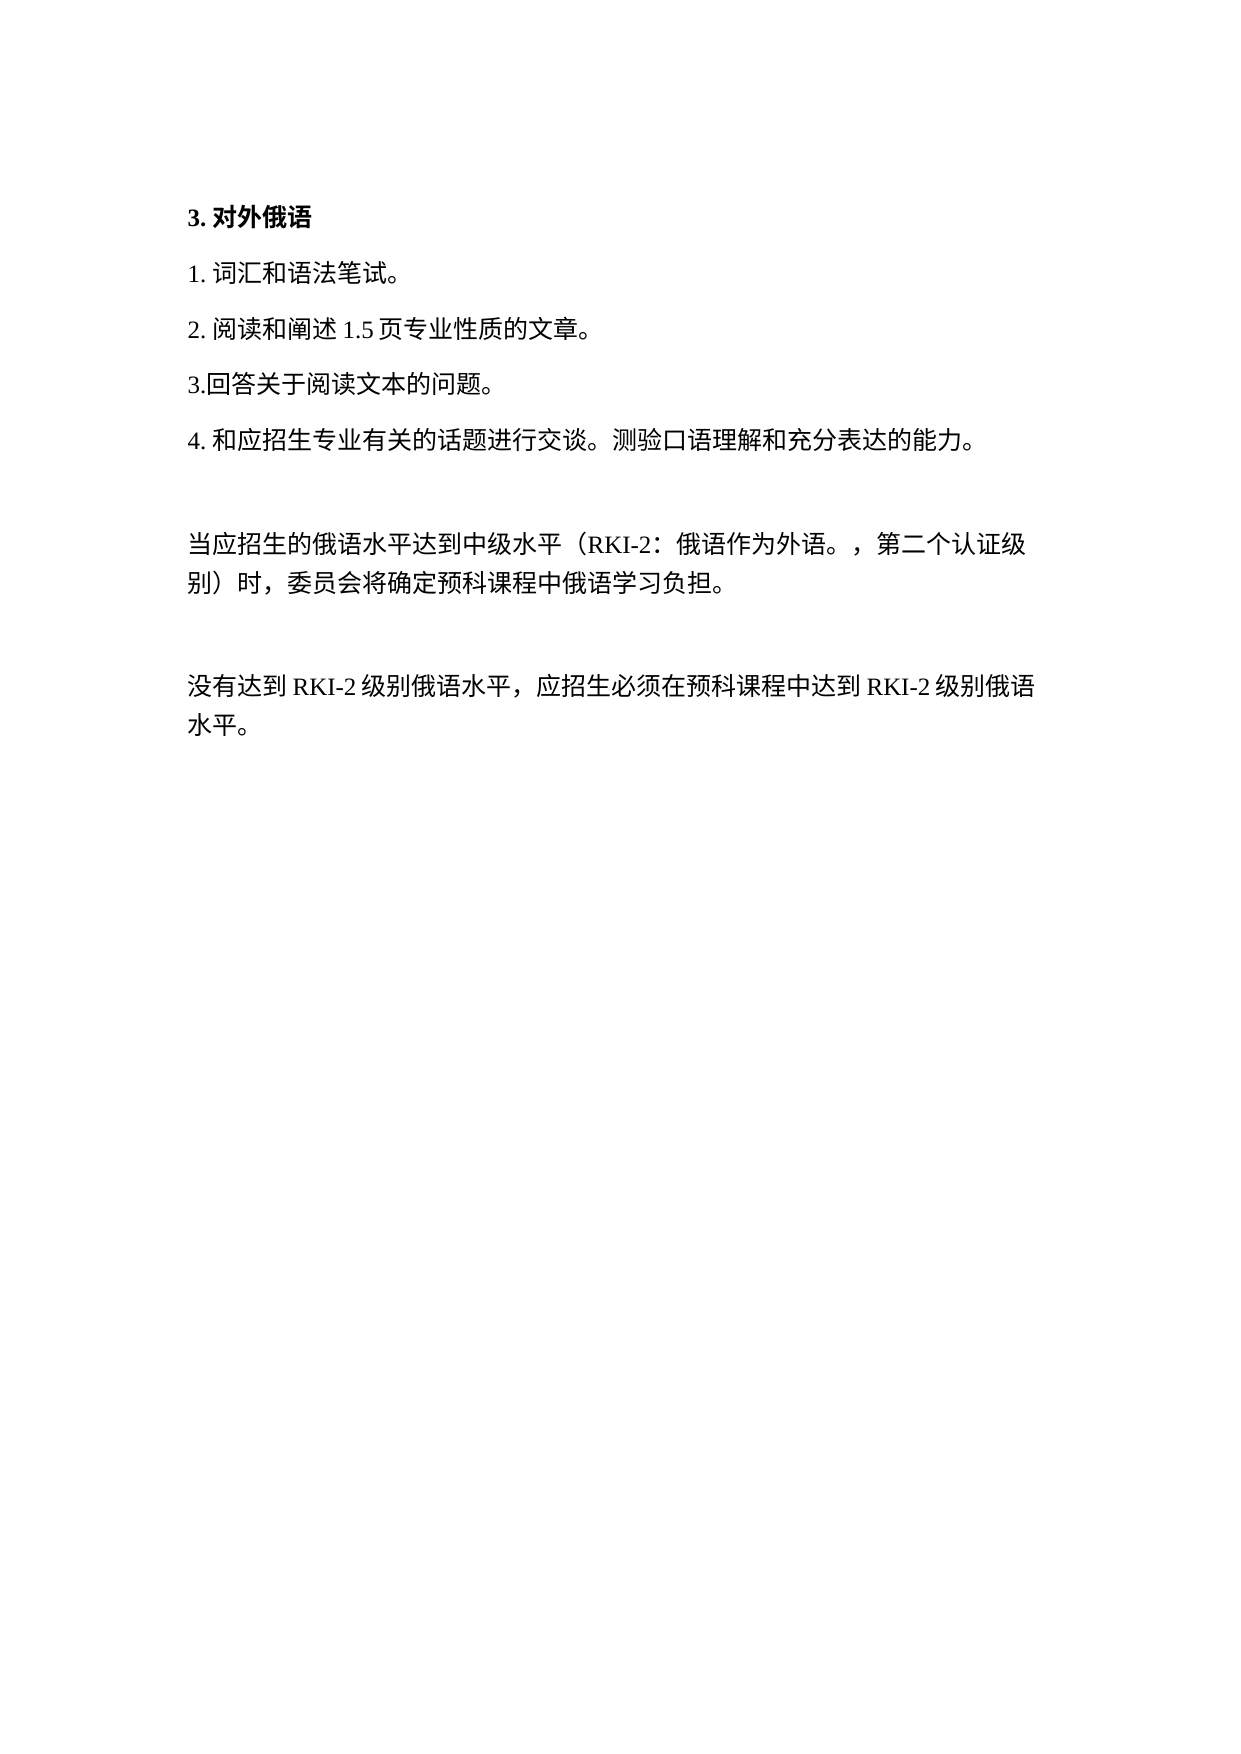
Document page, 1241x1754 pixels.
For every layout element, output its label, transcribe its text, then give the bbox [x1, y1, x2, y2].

text 4. 和应招生专业有关的话题进行交谈。测验口语理解和充分表达的能力。 [187, 421, 1053, 457]
text 当应招生的俄语水平达到中级水平（RKI-2：俄语作为外语。，第二个认证级别）时，委员会将确定预科课程中俄语学习负担。 [187, 524, 1053, 599]
text 3.回答关于阅读文本的问题。 [187, 365, 1053, 401]
text 没有达到RKI-2级别俄语水平，应招生必须在预科课程中达到RKI-2级别俄语水平。 [187, 667, 1053, 742]
text 1. 词汇和语法笔试。 [187, 253, 1053, 290]
text 2. 阅读和阐述1.5页专业性质的文章。 [187, 309, 1053, 345]
text 3. 对外俄语 [187, 198, 1053, 234]
